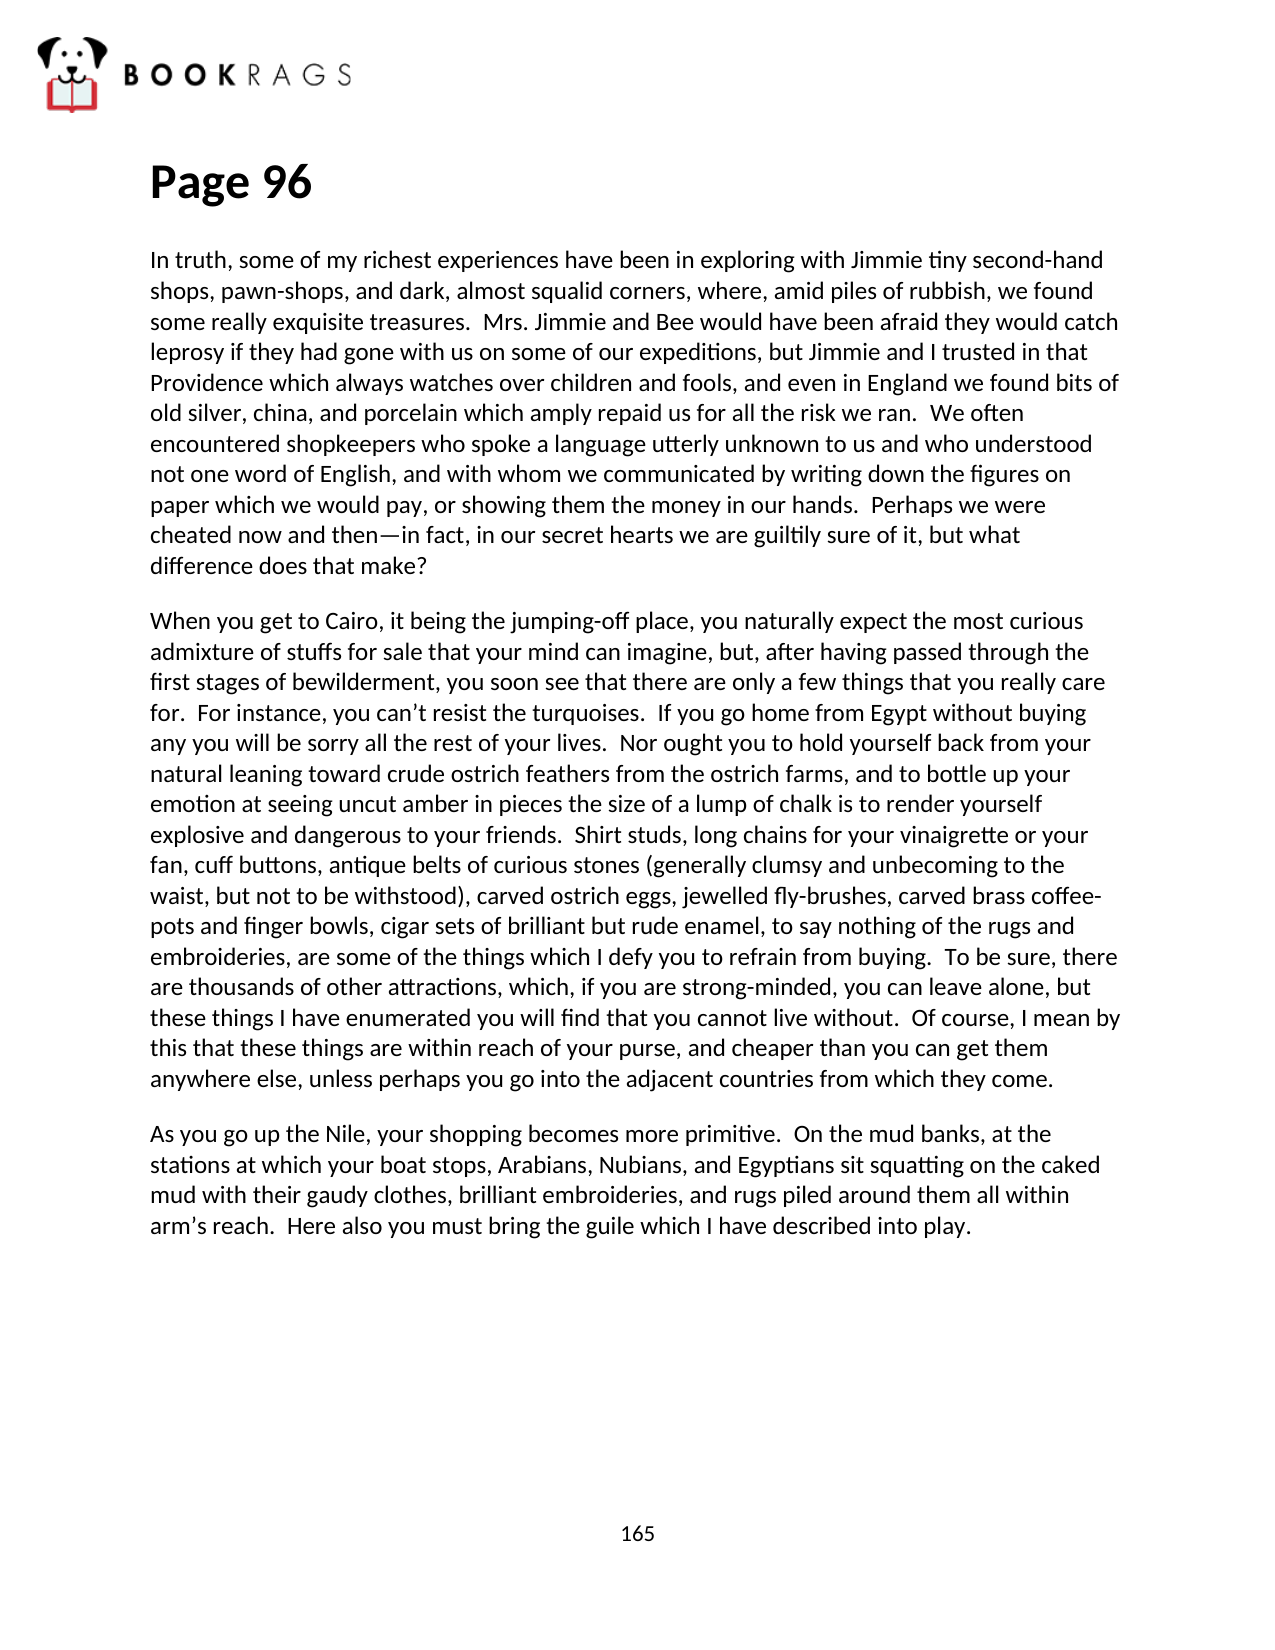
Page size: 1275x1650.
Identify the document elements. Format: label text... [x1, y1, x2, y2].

text When you get to Cairo, it being the jumping-off place, you naturally expect the most curious admixture of stuffs for sale that your mind can imagine, but, after having passed through the first stages of bewilderment, you soon see that there are only a few things that you really care for. For instance, you can’t resist the turquoises. If you go home from Egypt without buying any you will be sorry all the rest of your lives. Nor ought you to hold yourself back from your natural leaning toward crude ostrich feathers from the ostrich farms, and to bottle up your emotion at seeing uncut amber in pieces the size of a lump of chalk is to render yourself explosive and dangerous to your friends. Shirt studs, long chains for your vinaigrette or your fan, cuff buttons, antique belts of curious stones (generally clumsy and unbecoming to the waist, but not to be withstood), carved ostrich eggs, jewelled fly-brushes, carved brass coffee-pots and finger bowls, cigar sets of brilliant but rude enamel, to say nothing of the rugs and embroideries, are some of the things which I defy you to refrain from buying. To be sure, there are thousands of other attractions, which, if you are strong-minded, you can leave alone, but these things I have enumerated you will find that you cannot live without. Of course, I mean by this that these things are within reach of your purse, and cheaper than you can get them anywhere else, unless perhaps you go into the adjacent countries from which they come. [150, 605, 1125, 1094]
text In truth, some of my richest experiences have been in exploring with Jimmie tiny second-hand shops, pawn-shops, and dark, almost squalid corners, where, amid piles of rubbish, we found some really exquisite treasures. Mrs. Jimmie and Bee would have been afraid they would catch leprosy if they had gone with us on some of our expeditions, but Jimmie and I trusted in that Providence which always watches over children and fools, and even in England we found bits of old silver, china, and porcelain which amply repaid us for all the risk we ran. We often encountered shopkeepers who spoke a language utterly unknown to us and who understood not one word of English, and with whom we communicated by writing down the figures on paper which we would pay, or showing them the money in our hands. Perhaps we were cheated now and then—­in fact, in our secret hearts we are guiltily sure of it, but what difference does that make? [150, 244, 1125, 580]
picture [37, 37, 351, 113]
text As you go up the Nile, your shopping becomes more primitive. On the mud banks, at the stations at which your boat stops, Arabians, Nubians, and Egyptians sit squatting on the caked mud with their gaudy clothes, brilliant embroideries, and rugs piled around them all within arm’s reach. Here also you must bring the guile which I have described into play. [150, 1119, 1125, 1241]
text Page 96 [150, 150, 1125, 211]
